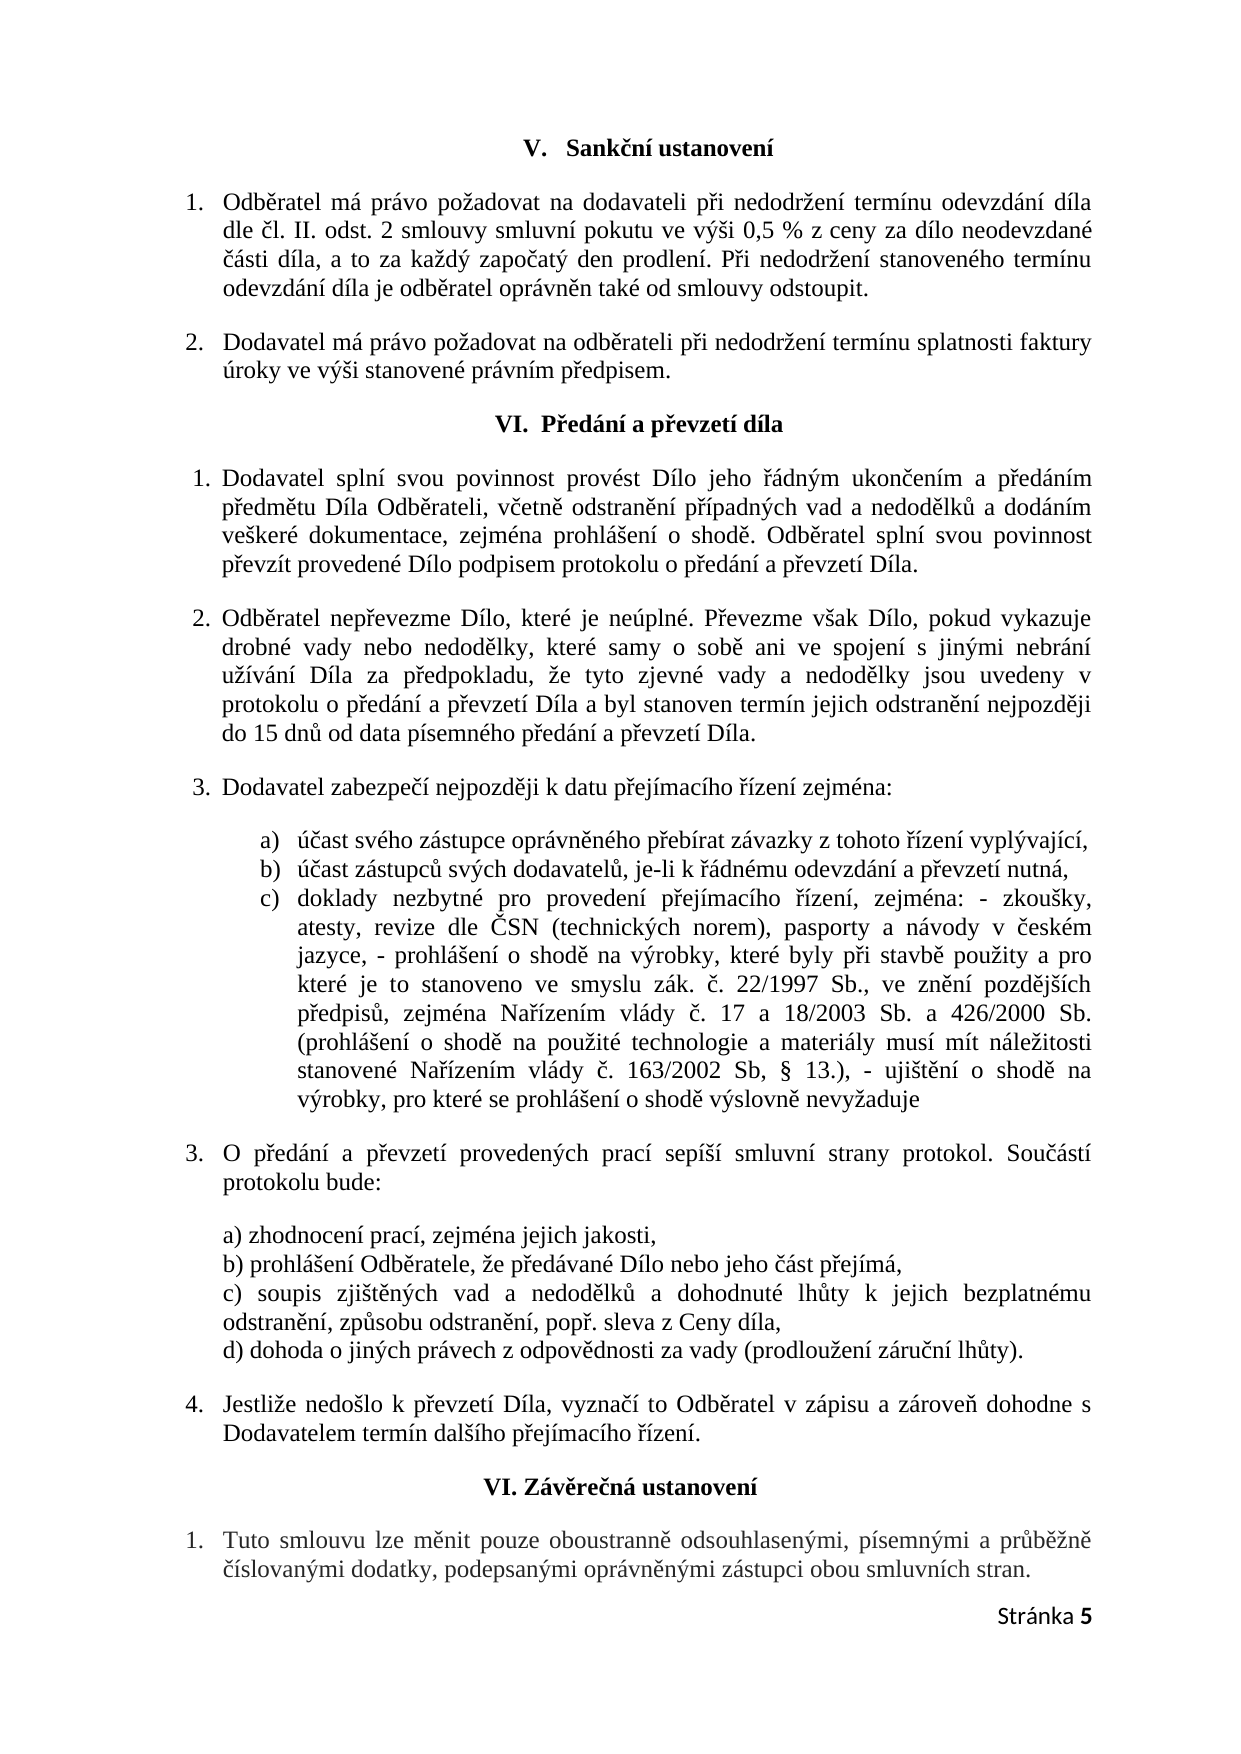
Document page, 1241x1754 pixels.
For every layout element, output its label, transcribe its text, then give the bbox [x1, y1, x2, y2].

text d) dohoda o jiných právech z odpovědnosti za vady (prodloužení záruční lhůty). [223, 1335, 1092, 1364]
text VI. Závěrečná ustanovení [148, 1472, 1092, 1500]
text a) zhodnocení prací, zejména jejich jakosti, [223, 1220, 1092, 1249]
list O předání a převzetí provedených prací sepíší smluvní strany protokol. Součástí protokolu bude: [185, 1138, 1092, 1195]
text b) prohlášení Odběratele, že předávané Dílo nebo jeho část přejímá, [223, 1249, 1092, 1278]
list Odběratel má právo požadovat na dodavateli při nedodržení termínu odevzdání díla dle čl. II. odst. 2 smlouvy smluvní pokutu ve výši 0,5 % z ceny za dílo neodevzdané části díla, a to za každý započatý den prodlení. Při nedodržení stanoveného termínu odevzdání díla je odběratel oprávněn také od smlouvy odstoupit. [185, 187, 1092, 302]
list účast zástupců svých dodavatelů, je-li k řádnému odevzdání a převzetí nutná, [260, 854, 1092, 883]
list Dodavatel zabezpečí nejpozději k datu přejímacího řízení zejména: [192, 772, 1092, 800]
text VI. Předání a převzetí díla [185, 409, 1092, 438]
list Tuto smlouvu lze měnit pouze oboustranně odsouhlasenými, písemnými a průběžně číslovanými dodatky, podepsanými oprávněnými zástupci obou smluvních stran. [185, 1525, 1092, 1583]
list Dodavatel má právo požadovat na odběrateli při nedodržení termínu splatnosti faktury úroky ve výši stanovené právním předpisem. [185, 327, 1092, 384]
list Odběratel nepřevezme Dílo, které je neúplné. Převezme však Dílo, pokud vykazuje drobné vady nebo nedodělky, které samy o sobě ani ve spojení s jinými nebrání užívání Díla za předpokladu, že tyto zjevné vady a nedodělky jsou uvedeny v protokolu o předání a převzetí Díla a byl stanoven termín jejich odstranění nejpozději do 15 dnů od data písemného předání a převzetí Díla. [192, 603, 1092, 747]
list Dodavatel splní svou povinnost provést Dílo jeho řádným ukončením a předáním předmětu Díla Odběrateli, včetně odstranění případných vad a nedodělků a dodáním veškeré dokumentace, zejména prohlášení o shodě. Odběratel splní svou povinnost převzít provedené Dílo podpisem protokolu o předání a převzetí Díla. [192, 463, 1092, 578]
list Jestliže nedošlo k převzetí Díla, vyznačí to Odběratel v zápisu a zároveň dohodne s Dodavatelem termín dalšího přejímacího řízení. [185, 1389, 1092, 1447]
list doklady nezbytné pro provedení přejímacího řízení, zejména: - zkoušky, atesty, revize dle ČSN (technických norem), pasporty a návody v českém jazyce, - prohlášení o shodě na výrobky, které byly při stavbě použity a pro které je to stanoveno ve smyslu zák. č. 22/1997 Sb., ve znění pozdějších předpisů, zejména Nařízením vlády č. 17 a 18/2003 Sb. a 426/2000 Sb. (prohlášení o shodě na použité technologie a materiály musí mít náležitosti stanovené Nařízením vlády č. 163/2002 Sb, § 13.), - ujištění o shodě na výrobky, pro které se prohlášení o shodě výslovně nevyžaduje [260, 883, 1092, 1113]
list účast svého zástupce oprávněného přebírat závazky z tohoto řízení vyplývající, [260, 825, 1092, 854]
text c) soupis zjištěných vad a nedodělků a dohodnuté lhůty k jejich bezplatnému odstranění, způsobu odstranění, popř. sleva z Ceny díla, [223, 1278, 1092, 1335]
text V. Sankční ustanovení [204, 133, 1092, 162]
